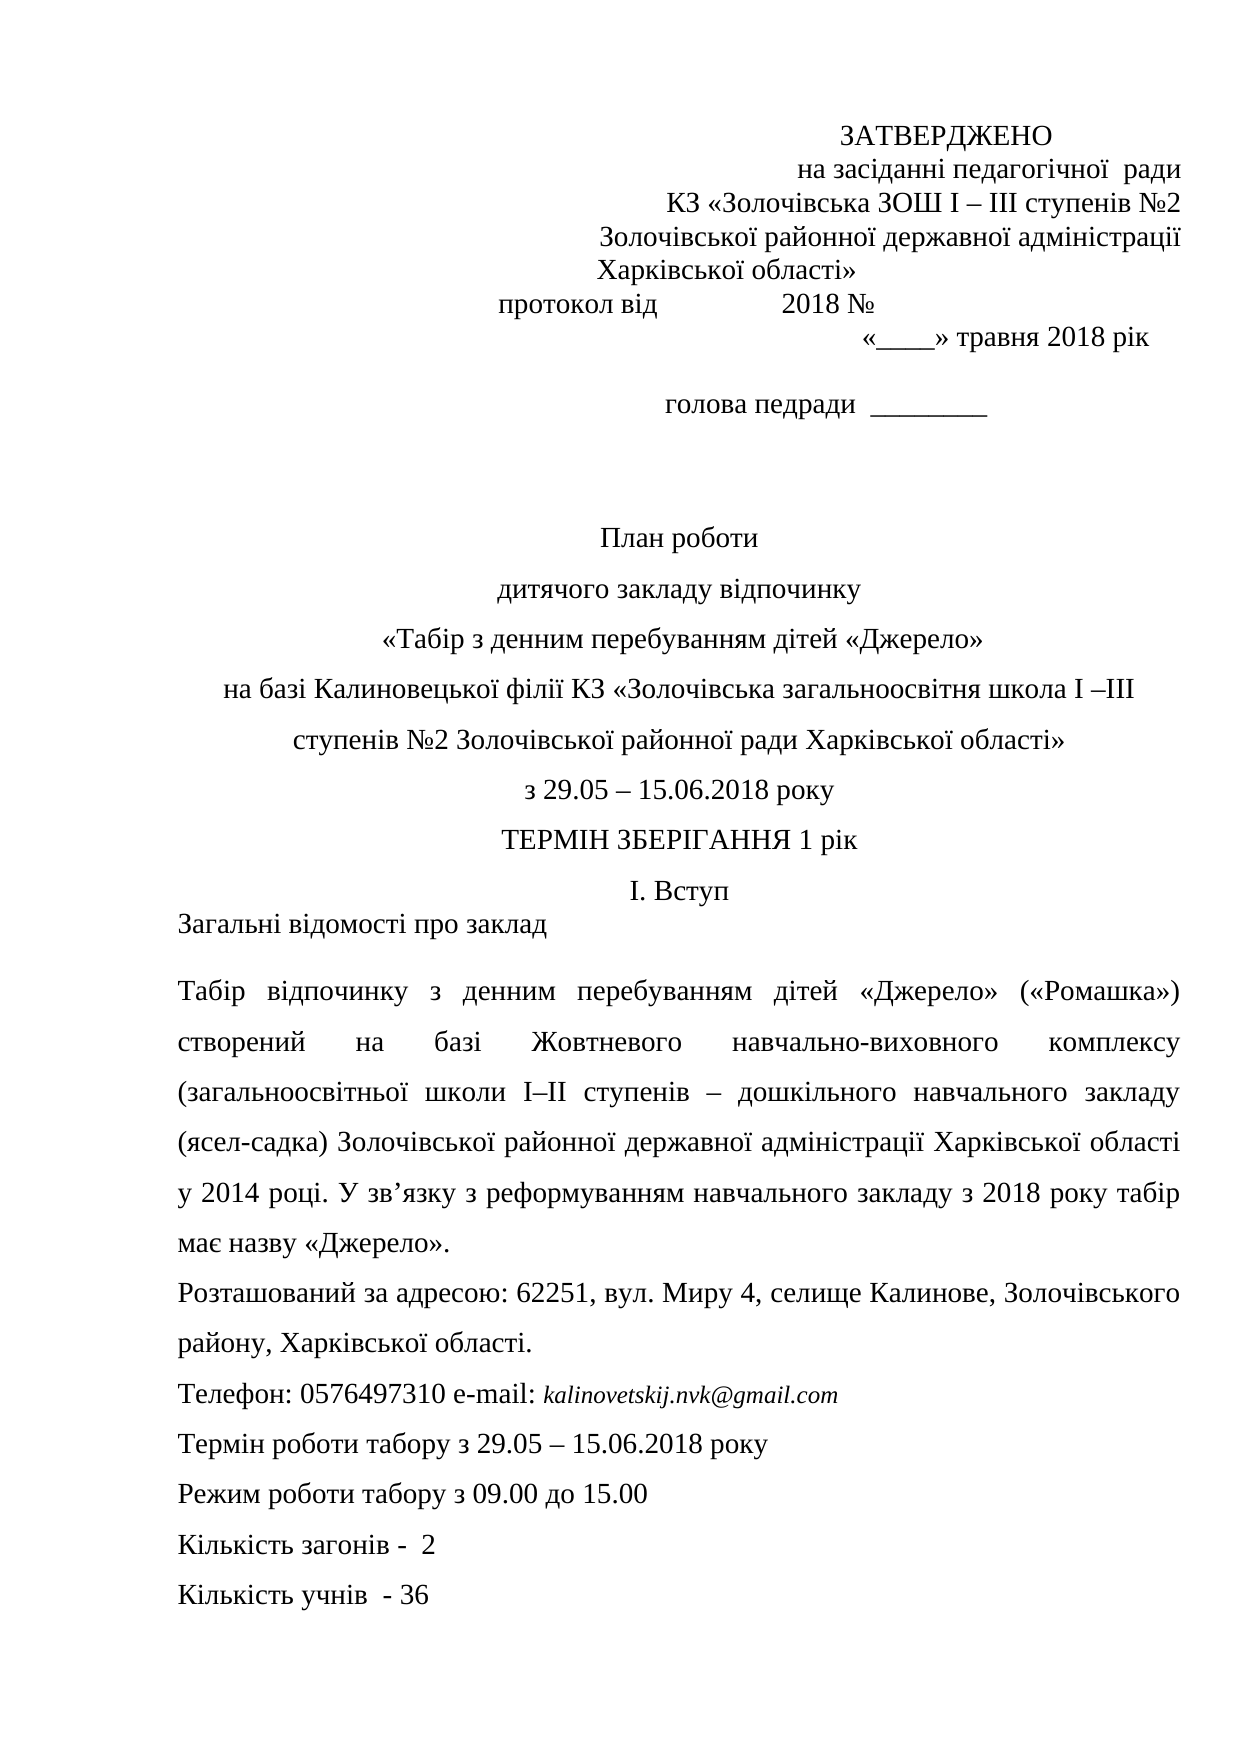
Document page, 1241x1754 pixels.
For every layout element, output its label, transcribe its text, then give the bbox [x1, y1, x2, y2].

text ТЕРМІН ЗБЕРІГАННЯ 1 рік [177, 822, 1181, 856]
text Кількість учнів - 36 [177, 1577, 1181, 1611]
text Харківської області» [177, 252, 1181, 286]
text «Табір з денним перебуванням дітей «Джерело» [177, 621, 1181, 655]
text голова педради ________ [177, 386, 1181, 420]
text І. Вступ [177, 873, 1181, 906]
text на базі Калиновецької філії КЗ «Золочівська загальноосвітня школа І –ІІІ ступенів №2 Золочівської районної ради Харківської області» [177, 672, 1181, 755]
text КЗ «Золочівська ЗОШ І – ІІІ ступенів №2 [177, 185, 1181, 219]
text План роботи [177, 521, 1181, 554]
text протокол від 2018 № [177, 286, 1181, 319]
text Кількість загонів - 2 [177, 1527, 1181, 1560]
text Золочівської районної державної адміністрації [177, 219, 1181, 252]
text Табір відпочинку з денним перебуванням дітей «Джерело» («Ромашка») створений на базі Жовтневого навчально-виховного комплексу (загальноосвітньої школи І–ІІ ступенів – дошкільного навчального закладу (ясел-садка) Золочівської районної державної адміністрації Харківської області у 2014 році. У зв’язку з реформуванням навчального закладу з 2018 року табір має назву «Джерело». [177, 973, 1181, 1258]
text на засіданні педагогічної ради [177, 152, 1181, 185]
text Режим роботи табору з 09.00 до 15.00 [177, 1477, 1181, 1510]
text Термін роботи табору з 29.05 – 15.06.2018 року [177, 1426, 1181, 1460]
text «____» травня 2018 рік [177, 319, 1181, 353]
text Розташований за адресою: 62251, вул. Миру 4, селище Калинове, Золочівського району, Харківської області. [177, 1275, 1181, 1359]
text дитячого закладу відпочинку [177, 571, 1181, 604]
text Телефон: 0576497310 e-mail: kalinovetskij.nvk@gmail.com [177, 1376, 1181, 1409]
text з 29.05 – 15.06.2018 року [177, 772, 1181, 806]
text ЗАТВЕРДЖЕНО [177, 118, 1181, 152]
text Загальні відомості про заклад [177, 906, 1181, 940]
